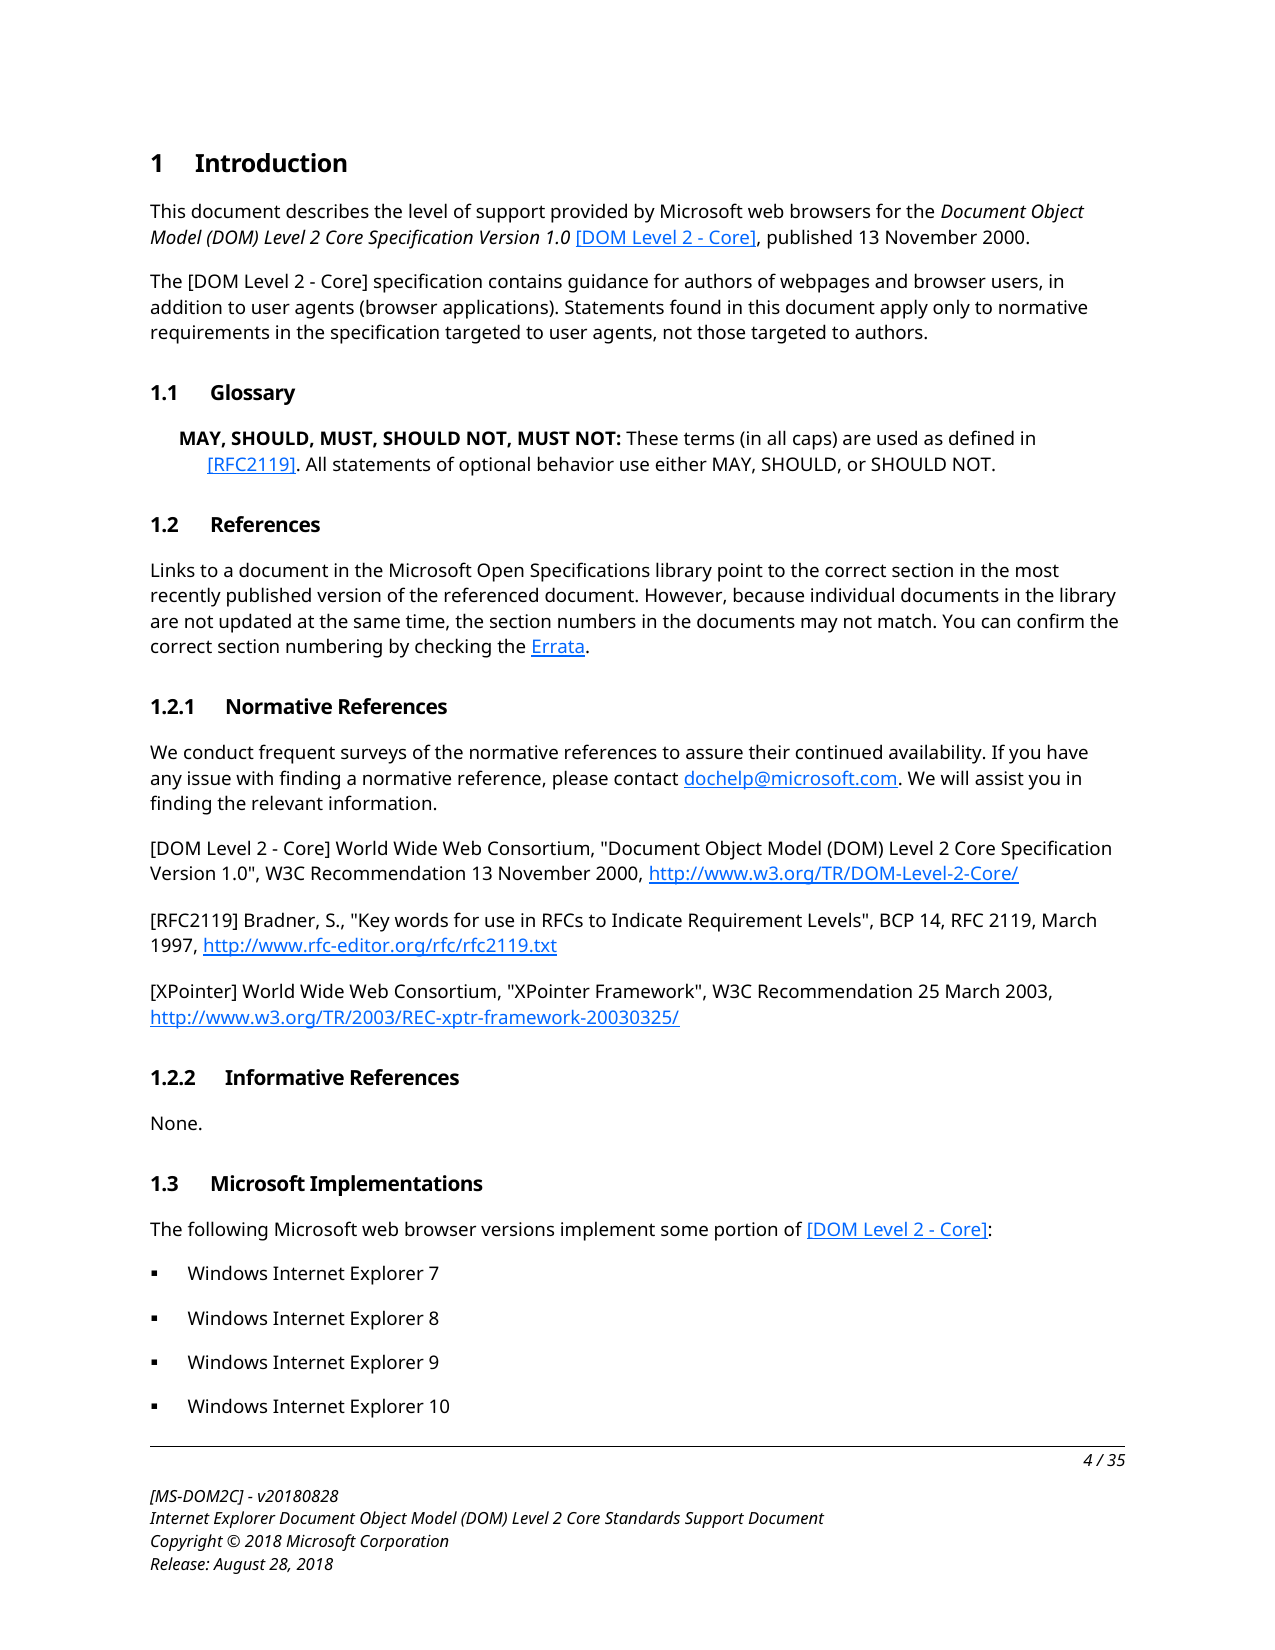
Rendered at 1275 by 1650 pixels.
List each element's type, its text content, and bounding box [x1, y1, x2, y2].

subtitle Informative References [150, 1063, 1125, 1092]
subtitle References [150, 510, 1125, 538]
list Windows Internet Explorer 9 [150, 1349, 1125, 1375]
text We conduct frequent surveys of the normative references to assure their continued availability. If you have any issue with finding a normative reference, please contact dochelp@microsoft.com. We will assist you in finding the relevant information. [150, 740, 1125, 816]
subtitle Introduction [150, 146, 1125, 180]
list Windows Internet Explorer 10 [150, 1393, 1125, 1419]
text [RFC2119] Bradner, S., "Key words for use in RFCs to Indicate Requirement Levels", BCP 14, RFC 2119, March 1997, http://www.rfc-editor.org/rfc/rfc2119.txt [150, 907, 1125, 958]
list Windows Internet Explorer 8 [150, 1305, 1125, 1330]
text [XPointer] World Wide Web Consortium, "XPointer Framework", W3C Recommendation 25 March 2003, http://www.w3.org/TR/2003/REC-xptr-framework-20030325/ [150, 979, 1125, 1030]
subtitle Normative References [150, 692, 1125, 721]
subtitle Microsoft Implementations [150, 1169, 1125, 1198]
subtitle Glossary [150, 378, 1125, 407]
text None. [150, 1110, 1125, 1136]
text MAY, SHOULD, MUST, SHOULD NOT, MUST NOT: These terms (in all caps) are used as defined in [RFC2119]. All statements of optional behavior use either MAY, SHOULD, or SHOULD NOT. [178, 426, 1125, 477]
text The following Microsoft web browser versions implement some portion of [DOM Level 2 - Core]: [150, 1216, 1125, 1242]
text [DOM Level 2 - Core] World Wide Web Consortium, "Document Object Model (DOM) Level 2 Core Specification Version 1.0", W3C Recommendation 13 November 2000, http://www.w3.org/TR/DOM-Level-2-Core/ [150, 835, 1125, 886]
text The [DOM Level 2 - Core] specification contains guidance for authors of webpages and browser users, in addition to user agents (browser applications). Statements found in this document apply only to normative requirements in the specification targeted to user agents, not those targeted to authors. [150, 268, 1125, 345]
list Windows Internet Explorer 7 [150, 1261, 1125, 1286]
text Links to a document in the Microsoft Open Specifications library point to the correct section in the most recently published version of the referenced document. However, because individual documents in the library are not updated at the same time, the section numbers in the documents may not match. You can confirm the correct section numbering by checking the Errata. [150, 557, 1125, 659]
text This document describes the level of support provided by Microsoft web browsers for the Document Object Model (DOM) Level 2 Core Specification Version 1.0 [DOM Level 2 - Core], published 13 November 2000. [150, 199, 1125, 250]
